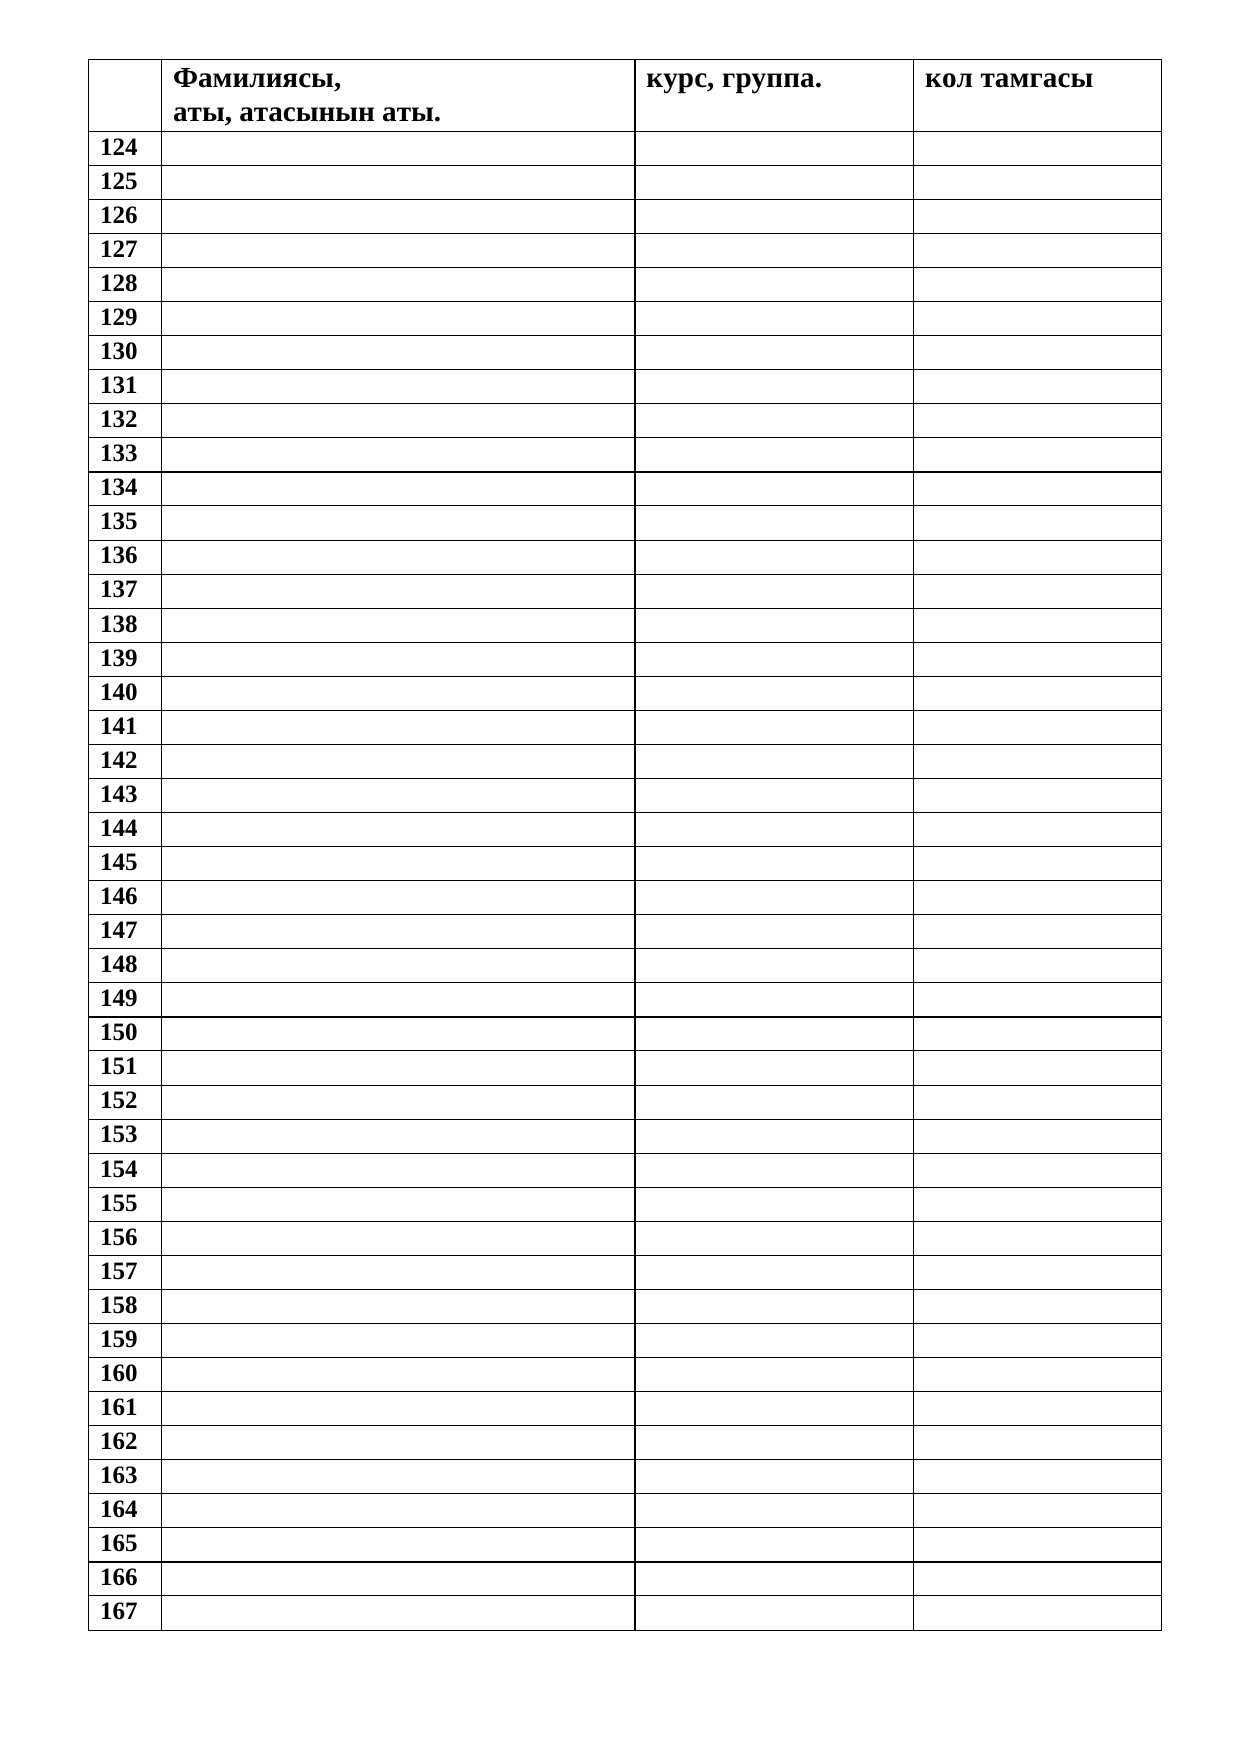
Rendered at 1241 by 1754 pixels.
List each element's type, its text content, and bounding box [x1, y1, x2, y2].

table_cell 129 [89, 302, 161, 335]
table_cell [636, 200, 913, 233]
table_cell [914, 1018, 1161, 1050]
table_cell [89, 60, 161, 131]
table_cell [914, 370, 1161, 403]
table_cell [636, 1086, 913, 1118]
table_cell [162, 541, 634, 573]
table_cell [636, 336, 913, 369]
table_cell [162, 1154, 634, 1187]
table_cell [914, 1358, 1161, 1391]
table_cell [636, 1290, 913, 1323]
table_cell [636, 677, 913, 710]
table_cell [914, 473, 1161, 505]
table_cell 163 [89, 1460, 161, 1493]
table_cell 149 [89, 983, 161, 1016]
table_cell 143 [89, 779, 161, 812]
table_cell [162, 234, 634, 267]
table_cell [162, 711, 634, 744]
table_cell [914, 949, 1161, 982]
table_cell 127 [89, 234, 161, 267]
table_cell [636, 711, 913, 744]
table_cell [636, 1154, 913, 1187]
table_cell [162, 1324, 634, 1357]
table_cell [162, 1018, 634, 1050]
table_cell [162, 1188, 634, 1221]
table_cell [636, 541, 913, 573]
table_cell 153 [89, 1120, 161, 1153]
table_cell [914, 1120, 1161, 1153]
table_cell [914, 1494, 1161, 1527]
table_cell 165 [89, 1528, 161, 1561]
table_cell [162, 1120, 634, 1153]
table_cell [636, 779, 913, 812]
table_cell [636, 166, 913, 199]
table_cell [914, 541, 1161, 573]
table_cell [162, 1426, 634, 1459]
table_cell 144 [89, 813, 161, 846]
table_cell [162, 438, 634, 471]
table_cell [914, 609, 1161, 642]
table_cell 142 [89, 745, 161, 778]
table_cell [914, 881, 1161, 914]
table_cell [914, 779, 1161, 812]
table_cell [636, 1018, 913, 1050]
table_cell [636, 881, 913, 914]
table_cell 159 [89, 1324, 161, 1357]
table_cell [914, 1528, 1161, 1561]
table_cell [914, 1256, 1161, 1289]
table_cell [914, 1563, 1161, 1595]
table_cell [162, 404, 634, 437]
table_cell 151 [89, 1051, 161, 1084]
table_cell [636, 1596, 913, 1629]
table_cell [162, 166, 634, 199]
table_cell [914, 1324, 1161, 1357]
table_cell 137 [89, 575, 161, 608]
table_cell [162, 949, 634, 982]
table_cell 124 [89, 132, 161, 165]
table_cell [636, 1324, 913, 1357]
table_cell 154 [89, 1154, 161, 1187]
table_cell [914, 1086, 1161, 1118]
table_cell [914, 1460, 1161, 1493]
table_cell [636, 370, 913, 403]
table_cell [914, 1426, 1161, 1459]
table_cell [162, 1222, 634, 1255]
table_cell 128 [89, 268, 161, 301]
table_cell [162, 1528, 634, 1561]
table_cell [636, 1358, 913, 1391]
table_cell [162, 506, 634, 539]
table_cell [636, 609, 913, 642]
table_cell 155 [89, 1188, 161, 1221]
table_cell [162, 643, 634, 676]
table_cell [636, 404, 913, 437]
table_cell [162, 915, 634, 948]
table_cell 166 [89, 1563, 161, 1595]
table_cell 139 [89, 643, 161, 676]
table_cell [162, 1256, 634, 1289]
table_cell [162, 779, 634, 812]
table_cell [636, 1528, 913, 1561]
table_cell [636, 915, 913, 948]
table_cell [162, 847, 634, 880]
table_cell 145 [89, 847, 161, 880]
table_cell [636, 575, 913, 608]
table_cell [636, 1188, 913, 1221]
table_cell [914, 1188, 1161, 1221]
table_cell [162, 1086, 634, 1118]
table_cell 147 [89, 915, 161, 948]
table_cell [636, 847, 913, 880]
table_cell [636, 1563, 913, 1595]
table_cell [914, 711, 1161, 744]
table_cell 156 [89, 1222, 161, 1255]
table_cell [914, 438, 1161, 471]
table_cell [636, 643, 913, 676]
table_cell 131 [89, 370, 161, 403]
table_cell [636, 745, 913, 778]
table_cell 160 [89, 1358, 161, 1391]
table_cell 157 [89, 1256, 161, 1289]
table_cell [162, 200, 634, 233]
table_cell [914, 575, 1161, 608]
table_cell [914, 302, 1161, 335]
table_cell [914, 166, 1161, 199]
table_cell [636, 268, 913, 301]
table_cell 130 [89, 336, 161, 369]
table_cell [162, 609, 634, 642]
table_cell [162, 1563, 634, 1595]
table_cell [914, 1290, 1161, 1323]
table_cell [636, 438, 913, 471]
table_cell [914, 234, 1161, 267]
table_cell 152 [89, 1086, 161, 1118]
table_cell 126 [89, 200, 161, 233]
table_cell [914, 847, 1161, 880]
table_cell [636, 234, 913, 267]
table_cell [636, 506, 913, 539]
table_cell 146 [89, 881, 161, 914]
table_cell [162, 575, 634, 608]
table_cell 161 [89, 1392, 161, 1425]
table_cell 158 [89, 1290, 161, 1323]
table_cell [914, 983, 1161, 1016]
table_cell [162, 1392, 634, 1425]
table_cell [162, 1051, 634, 1084]
table_cell 141 [89, 711, 161, 744]
table_cell 167 [89, 1596, 161, 1629]
table_cell [636, 813, 913, 846]
table_cell 133 [89, 438, 161, 471]
table_cell курс, группа. [636, 60, 913, 131]
table_cell [636, 1494, 913, 1527]
table_cell [914, 132, 1161, 165]
table_cell [914, 1596, 1161, 1629]
table_cell [162, 1290, 634, 1323]
table_cell [636, 473, 913, 505]
table_cell [162, 1460, 634, 1493]
table_cell [636, 302, 913, 335]
table_cell [636, 949, 913, 982]
table_cell [914, 506, 1161, 539]
table_cell 135 [89, 506, 161, 539]
table_cell [914, 1222, 1161, 1255]
table_cell [162, 1494, 634, 1527]
table_cell 138 [89, 609, 161, 642]
table_cell [914, 915, 1161, 948]
table_cell [636, 1120, 913, 1153]
table_cell [914, 268, 1161, 301]
table_cell [162, 1358, 634, 1391]
table_cell [162, 302, 634, 335]
table_cell 140 [89, 677, 161, 710]
table_cell [162, 677, 634, 710]
table_cell [636, 1392, 913, 1425]
table_cell [162, 1596, 634, 1629]
table_cell [636, 983, 913, 1016]
table_cell 148 [89, 949, 161, 982]
table_cell [162, 881, 634, 914]
table_cell 150 [89, 1018, 161, 1050]
table_cell [162, 370, 634, 403]
table_cell 162 [89, 1426, 161, 1459]
table_cell [636, 1426, 913, 1459]
table_cell [636, 1222, 913, 1255]
table_cell [914, 1392, 1161, 1425]
table_cell [914, 1051, 1161, 1084]
table_cell [162, 336, 634, 369]
table_cell 125 [89, 166, 161, 199]
table_cell [636, 1460, 913, 1493]
table_cell [914, 643, 1161, 676]
table_cell [636, 1256, 913, 1289]
table_cell Фамилиясы, аты, атасынын аты. [162, 60, 634, 131]
table_cell 136 [89, 541, 161, 573]
table_cell [914, 200, 1161, 233]
table_cell [914, 404, 1161, 437]
table_cell [162, 745, 634, 778]
table_cell [914, 813, 1161, 846]
table_cell 134 [89, 473, 161, 505]
table_cell 164 [89, 1494, 161, 1527]
table_cell [636, 1051, 913, 1084]
table_cell [914, 1154, 1161, 1187]
table_cell [162, 983, 634, 1016]
table_cell 132 [89, 404, 161, 437]
table_cell кол тамгасы [914, 60, 1161, 131]
table_cell [914, 336, 1161, 369]
table_cell [162, 268, 634, 301]
table_cell [162, 132, 634, 165]
table_cell [914, 677, 1161, 710]
table_cell [636, 132, 913, 165]
table_cell [162, 473, 634, 505]
table_cell [914, 745, 1161, 778]
table_cell [162, 813, 634, 846]
